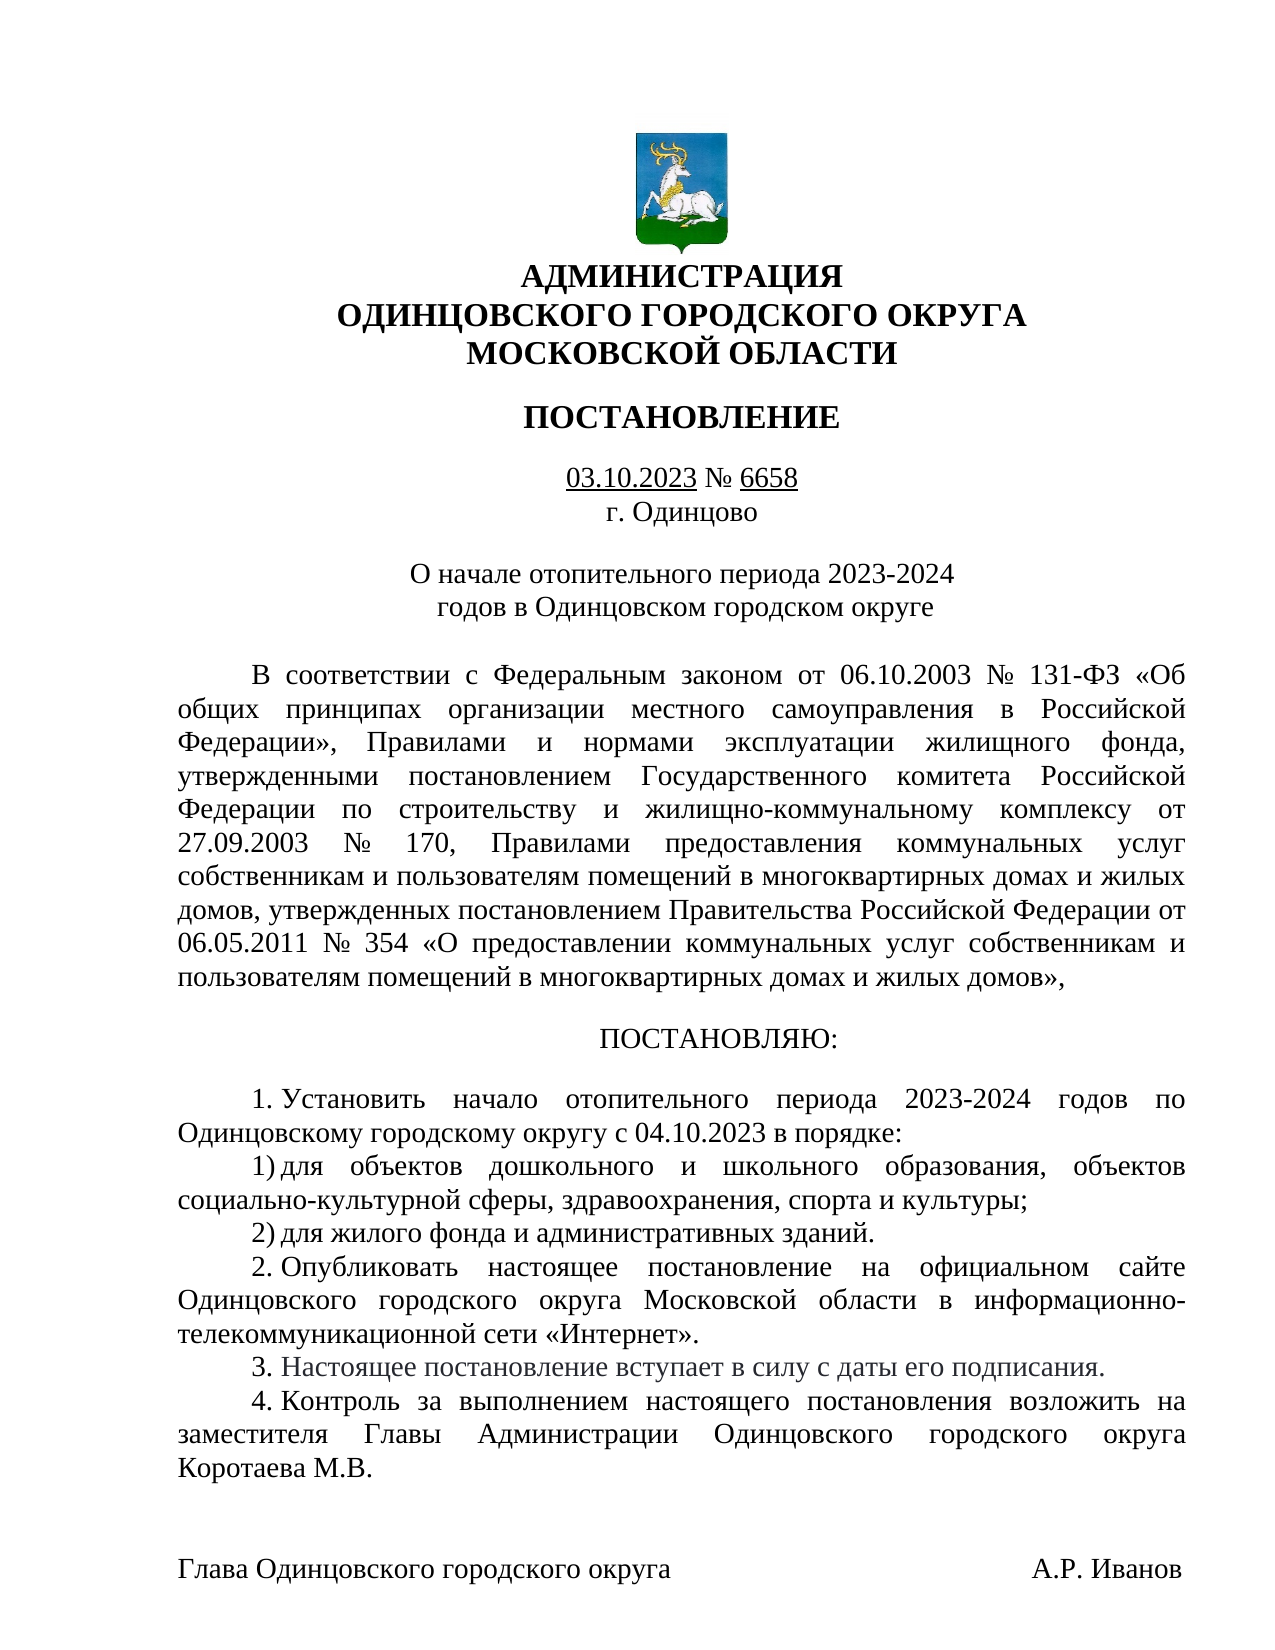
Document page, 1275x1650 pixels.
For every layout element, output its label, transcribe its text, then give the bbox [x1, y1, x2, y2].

list Контроль за выполнением настоящего постановления возложить на заместителя Главы Администрации Одинцовского городского округа Коротаева М.В. [177, 1383, 1187, 1484]
table_header АДМИНИСТРАЦИЯ ОДИНЦОВСКОГО ГОРОДСКОГО ОКРУГА МОСКОВСКОЙ ОБЛАСТИ ПОСТАНОВЛЕНИЕ 03.10.2023 № 6658 г. Одинцово О начале отопительного периода 2023-2024 годов в Одинцовском городском округе [305, 113, 1058, 656]
list Установить начало отопительного периода 2023-2024 годов по Одинцовскому городскому округу с 04.10.2023 в порядке: [177, 1081, 1186, 1148]
text ПОСТАНОВЛЯЮ: [177, 1021, 1186, 1055]
text В соответствии с Федеральным законом от 06.10.2003 № 131-ФЗ «Об общих принципах организации местного самоуправления в Российской Федерации», Правилами и нормами эксплуатации жилищного фонда, утвержденными постановлением Государственного комитета Российской Федерации по строительству и жилищно-коммунальному комплексу от 27.09.2003 № 170, Правилами предоставления коммунальных услуг собственникам и пользователям помещений в многоквартирных домах и жилых домов, утвержденных постановлением Правительства Российской Федерации от 06.05.2011 № 354 «О предоставлении коммунальных услуг собственникам и пользователям помещений в многоквартирных домах и жилых домов», [177, 657, 1186, 993]
list для объектов дошкольного и школьного образования, объектов социально-культурной сферы, здравоохранения, спорта и культуры; [177, 1148, 1187, 1215]
picture [635, 112, 729, 257]
list для жилого фонда и административных зданий. [177, 1215, 1187, 1249]
text Глава Одинцовского городского округа А.Р. Иванов [162, 1551, 1187, 1584]
list Настоящее постановление вступает в силу с даты его подписания. [177, 1349, 1187, 1383]
list Опубликовать настоящее постановление на официальном сайте Одинцовского городского округа Московской области в информационно-телекоммуникационной сети «Интернет». [177, 1249, 1187, 1349]
